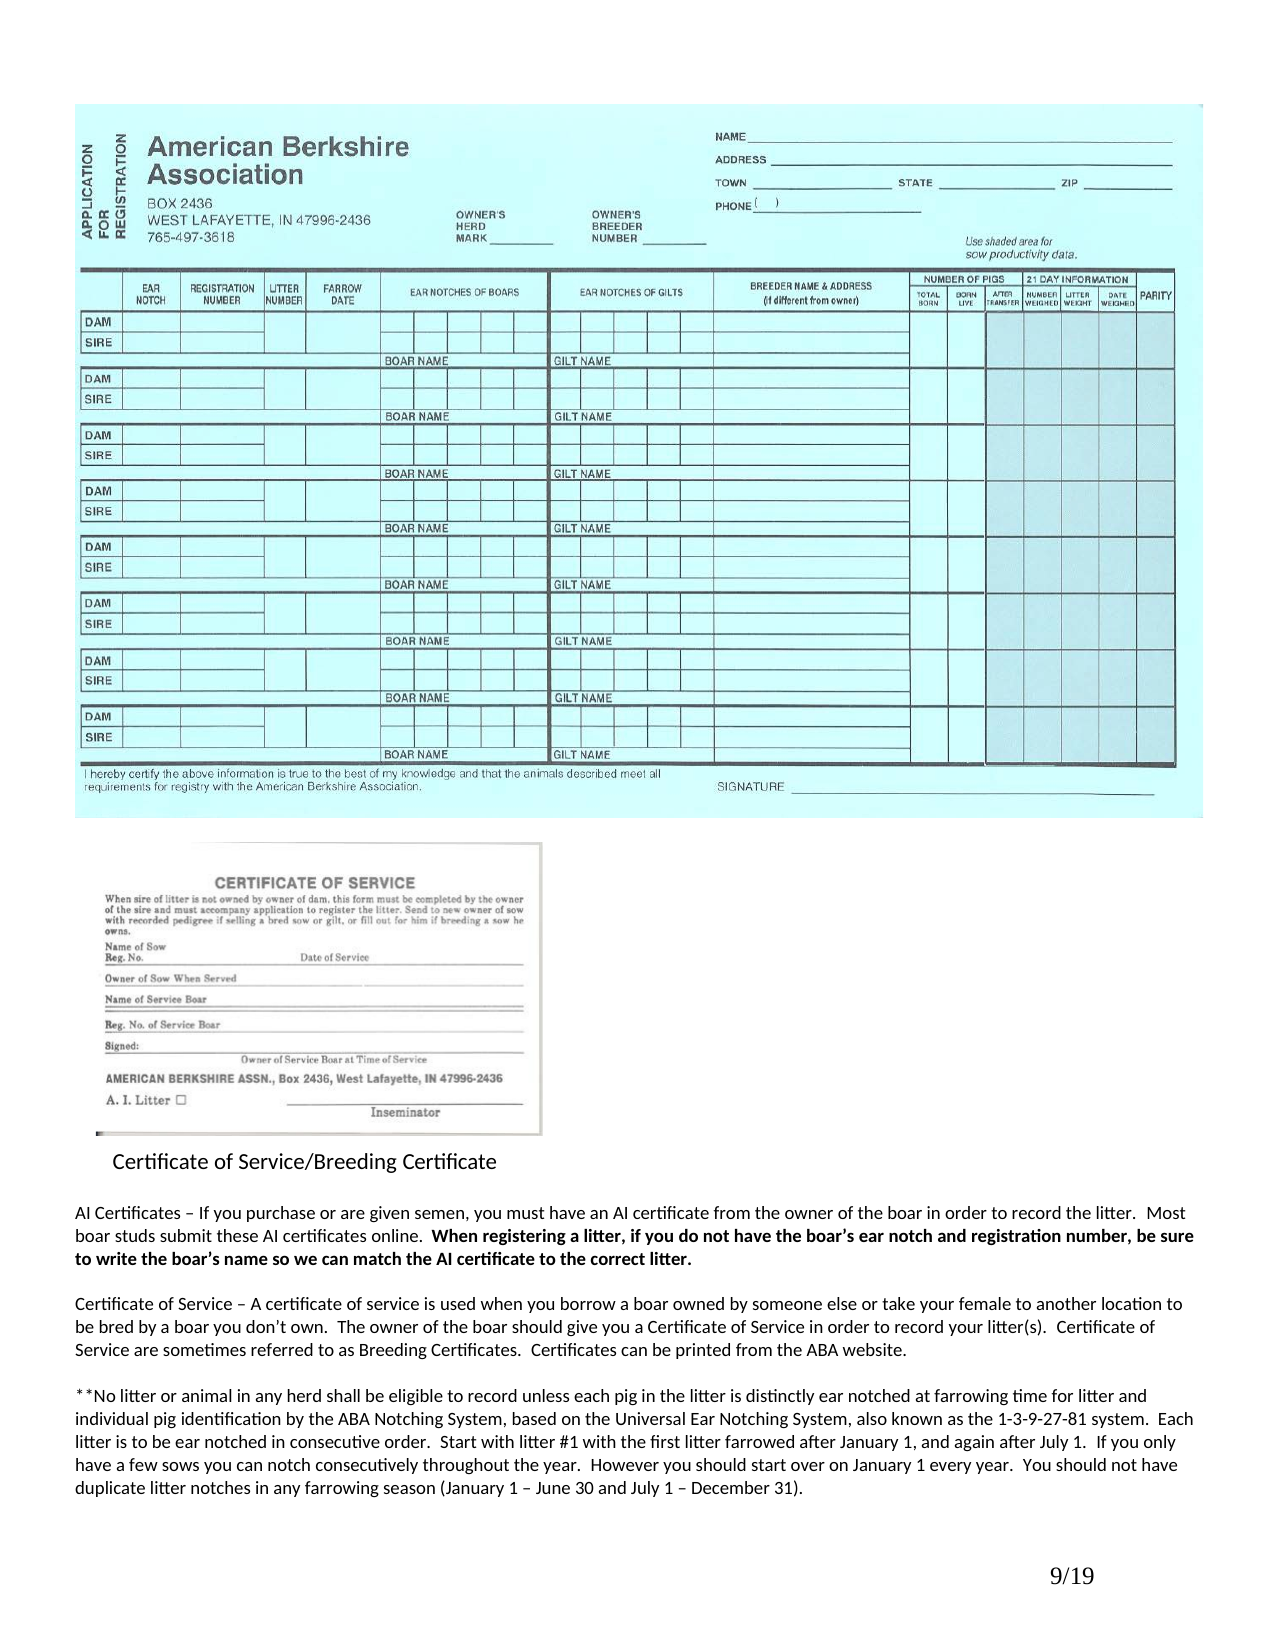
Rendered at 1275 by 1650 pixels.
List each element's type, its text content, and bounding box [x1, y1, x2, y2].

picture [75, 104, 1204, 818]
picture [95, 842, 543, 1136]
text AI Certificates – If you purchase or are given semen, you must have an AI certificate from the owner of the boar in order to record the litter. Most boar studs submit these AI certificates online. When registering a litter, if you do not have the boar’s ear notch and registration number, be sure to write the boar’s name so we can match the AI certificate to the correct litter. [75, 1201, 1198, 1270]
text Certificate of Service – A certificate of service is used when you borrow a boar owned by someone else or take your female to another location to be bred by a boar you don’t own. The owner of the boar should give you a Certificate of Service in order to record your litter(s). Certificate of Service are sometimes referred to as Breeding Certificates. Certificates can be printed from the ABA website. [75, 1293, 1193, 1361]
text **No litter or animal in any herd shall be eligible to record unless each pig in the litter is distinctly ear notched at farrowing time for litter and individual pig identification by the ABA Notching System, based on the Universal Ear Notching System, also known as the 1-3-9-27-81 system. Each litter is to be ear notched in consecutive order. Start with litter #1 with the first litter farrowed after January 1, and again after July 1. If you only have a few sows you can notch consecutively throughout the year. However you should start over on January 1 every year. You should not have duplicate litter notches in any farrowing season (January 1 – June 30 and July 1 – December 31). [75, 1384, 1198, 1499]
